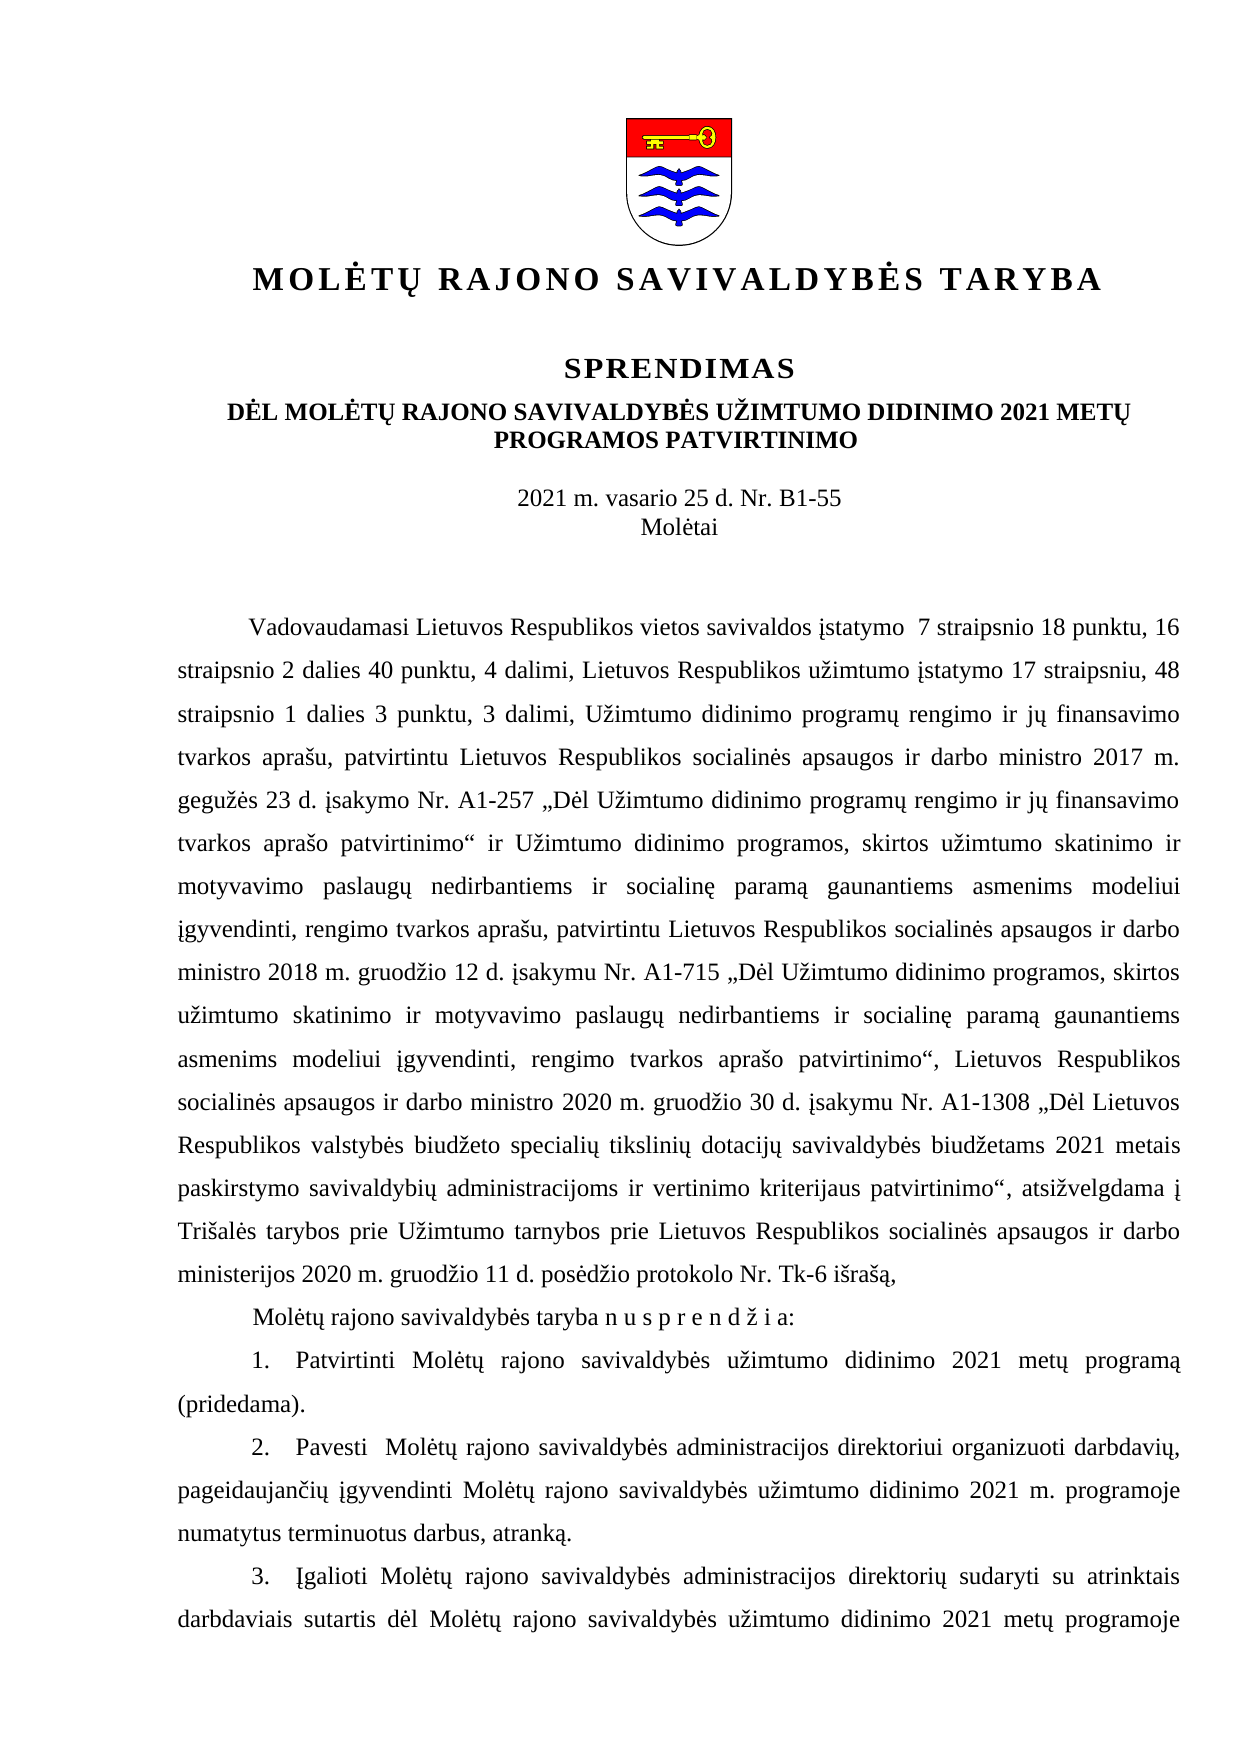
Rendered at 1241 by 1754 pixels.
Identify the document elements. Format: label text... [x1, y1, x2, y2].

text SPRENDIMAS [177, 351, 1181, 384]
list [177, 1561, 1181, 1633]
text Vadovaudamasi Lietuvos Respublikos vietos savivaldos įstatymo 7 straipsnio 18 punktu, 16 straipsnio 2 dalies 40 punktu, 4 dalimi, Lietuvos Respublikos užimtumo įstatymo 17 straipsniu, 48 straipsnio 1 dalies 3 punktu, 3 dalimi, Užimtumo didinimo programų rengimo ir jų finansavimo tvarkos aprašu, patvirtintu Lietuvos Respublikos socialinės apsaugos ir darbo ministro 2017 m. gegužės 23 d. įsakymo Nr. A1-257 „Dėl Užimtumo didinimo programų rengimo ir jų finansavimo tvarkos aprašo patvirtinimo“ ir Užimtumo didinimo programos, skirtos užimtumo skatinimo ir motyvavimo paslaugų nedirbantiems ir socialinę paramą gaunantiems asmenims modeliui įgyvendinti, rengimo tvarkos aprašu, patvirtintu Lietuvos Respublikos socialinės apsaugos ir darbo ministro 2018 m. gruodžio 12 d. įsakymu Nr. A1-715 „Dėl Užimtumo didinimo programos, skirtos užimtumo skatinimo ir motyvavimo paslaugų nedirbantiems ir socialinę paramą gaunantiems asmenims modeliui įgyvendinti, rengimo tvarkos aprašo patvirtinimo“, Lietuvos Respublikos socialinės apsaugos ir darbo ministro 2020 m. gruodžio 30 d. įsakymu Nr. A1-1308 „Dėl Lietuvos Respublikos valstybės biudžeto specialių tikslinių dotacijų savivaldybės biudžetams 2021 metais paskirstymo savivaldybių administracijoms ir vertinimo kriterijaus patvirtinimo“, atsižvelgdama į Trišalės tarybos prie Užimtumo tarnybos prie Lietuvos Respublikos socialinės apsaugos ir darbo ministerijos 2020 m. gruodžio 11 d. posėdžio protokolo Nr. Tk-6 išrašą, [177, 612, 1181, 1288]
text 2021 m. vasario 25 d. Nr. B1-55 [177, 483, 1181, 512]
text Molėtų rajono savivaldybės taryba n u s p r e n d ž i a: [177, 1302, 1181, 1331]
text Molėtų rajono savivaldybės taryba [177, 259, 1181, 297]
text Dėl MOLĖTŲ RAJONO SAVIVALDYBĖS UŽIMTUMO DIDINIMO 2021 METŲ PROGRAMOS PATVIRTINIMO [177, 397, 1181, 483]
list Patvirtinti Molėtų rajono savivaldybės užimtumo didinimo 2021 metų programą (pridedama). [177, 1346, 1181, 1417]
text Molėtai [177, 512, 1181, 541]
list Pavesti Molėtų rajono savivaldybės administracijos direktoriui organizuoti darbdavių, pageidaujančių įgyvendinti Molėtų rajono savivaldybės užimtumo didinimo 2021 m. programoje numatytus terminuotus darbus, atranką. [177, 1432, 1181, 1547]
